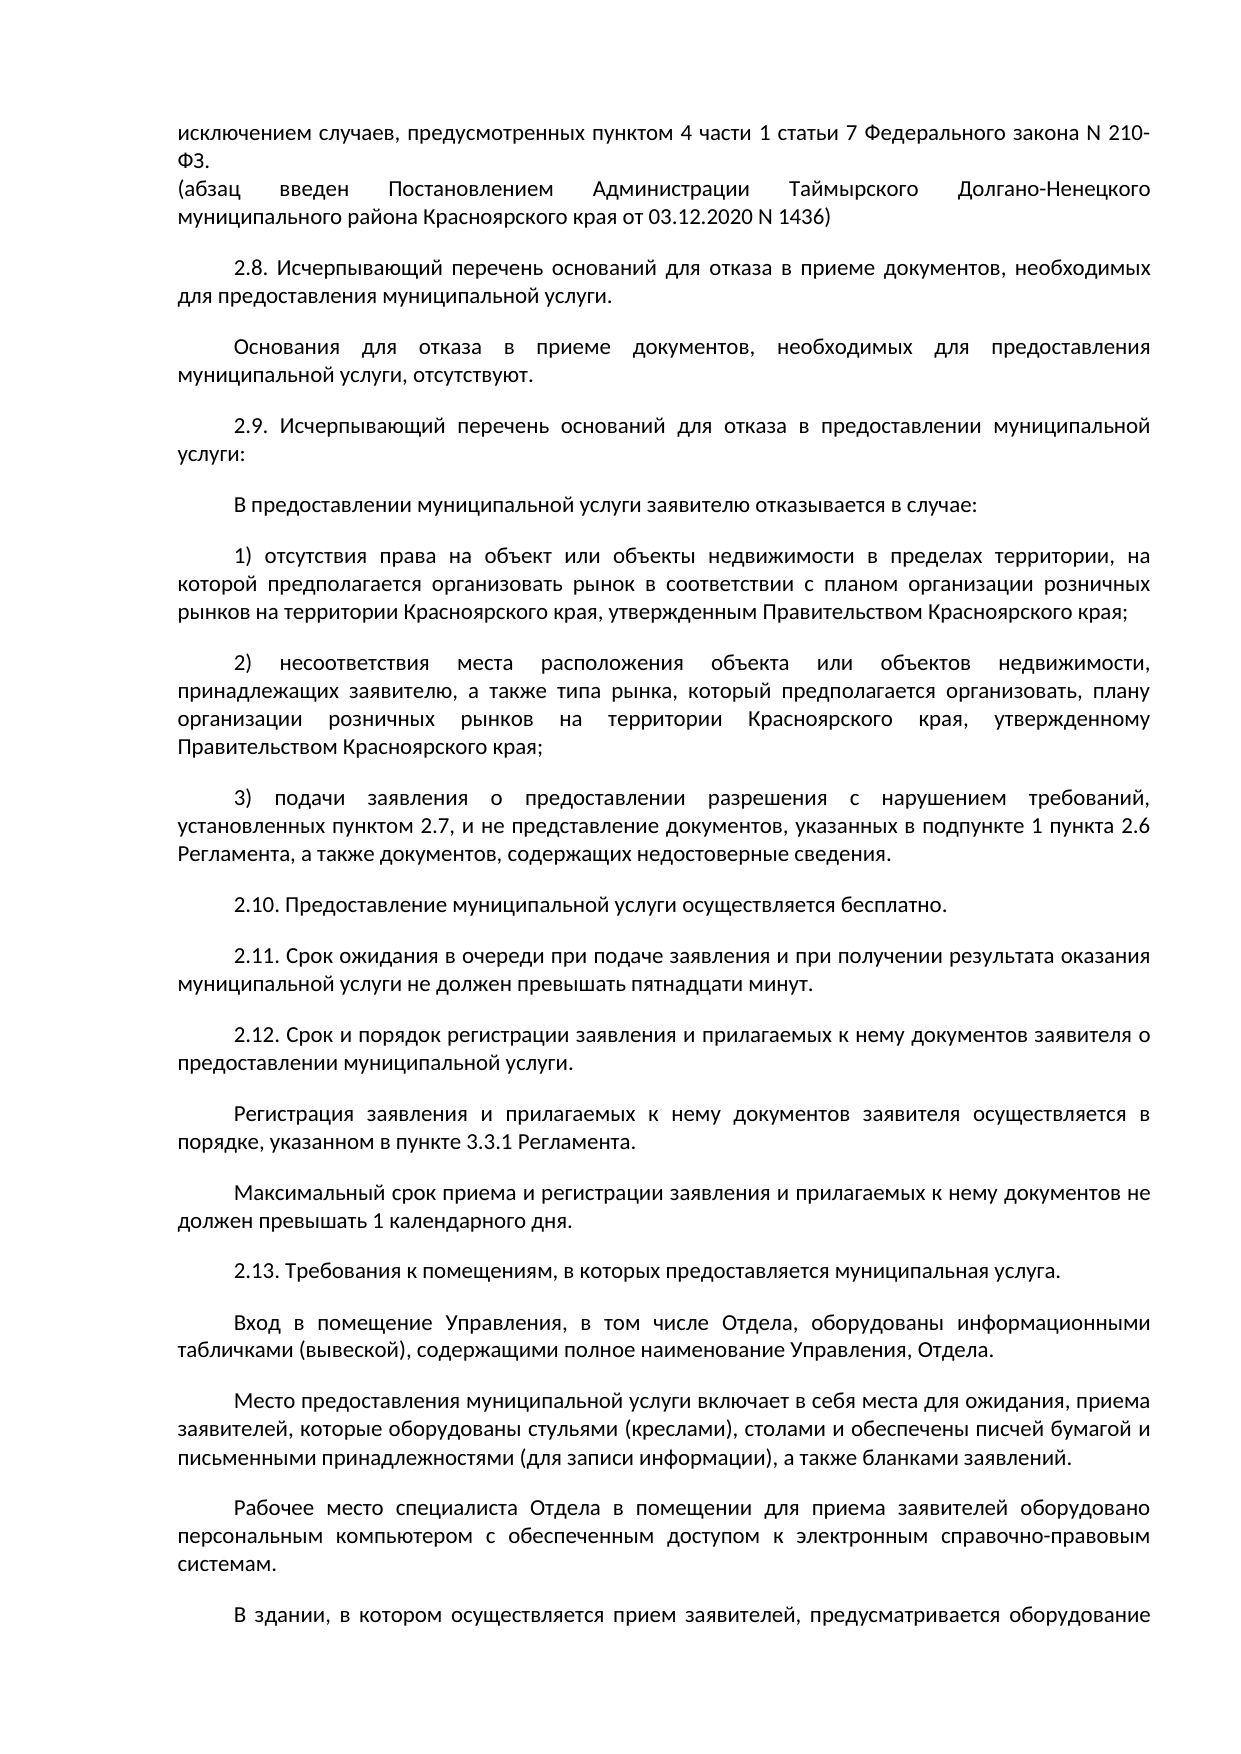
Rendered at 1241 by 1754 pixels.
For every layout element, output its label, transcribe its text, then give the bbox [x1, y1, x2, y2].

text 2.10. Предоставление муниципальной услуги осуществляется бесплатно. [177, 890, 1152, 918]
text 2.12. Срок и порядок регистрации заявления и прилагаемых к нему документов заявителя о предоставлении муниципальной услуги. [177, 1020, 1152, 1076]
text 1) отсутствия права на объект или объекты недвижимости в пределах территории, на которой предполагается организовать рынок в соответствии с планом организации розничных рынков на территории Красноярского края, утвержденным Правительством Красноярского края; [177, 541, 1152, 625]
text 2.8. Исчерпывающий перечень оснований для отказа в приеме документов, необходимых для предоставления муниципальной услуги. [177, 253, 1152, 309]
text 2.11. Срок ожидания в очереди при подаче заявления и при получении результата оказания муниципальной услуги не должен превышать пятнадцати минут. [177, 941, 1152, 997]
text Место предоставления муниципальной услуги включает в себя места для ожидания, приема заявителей, которые оборудованы стульями (креслами), столами и обеспечены писчей бумагой и письменными принадлежностями (для записи информации), а также бланками заявлений. [177, 1387, 1152, 1471]
text Вход в помещение Управления, в том числе Отдела, оборудованы информационными табличками (вывеской), содержащими полное наименование Управления, Отдела. [177, 1308, 1152, 1364]
text 2) несоответствия места расположения объекта или объектов недвижимости, принадлежащих заявителю, а также типа рынка, который предполагается организовать, плану организации розничных рынков на территории Красноярского края, утвержденному Правительством Красноярского края; [177, 648, 1152, 760]
text 2.13. Требования к помещениям, в которых предоставляется муниципальная услуга. [177, 1257, 1152, 1285]
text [177, 118, 1152, 174]
text 2.9. Исчерпывающий перечень оснований для отказа в предоставлении муниципальной услуги: [177, 411, 1152, 467]
text Максимальный срок приема и регистрации заявления и прилагаемых к нему документов не должен превышать 1 календарного дня. [177, 1178, 1152, 1234]
text (абзац введен Постановлением Администрации Таймырского Долгано-Ненецкого муниципального района Красноярского края от 03.12.2020 N 1436) [177, 174, 1152, 230]
text 3) подачи заявления о предоставлении разрешения с нарушением требований, установленных пунктом 2.7, и не представление документов, указанных в подпункте 1 пункта 2.6 Регламента, а также документов, содержащих недостоверные сведения. [177, 783, 1152, 867]
text В предоставлении муниципальной услуги заявителю отказывается в случае: [177, 490, 1152, 518]
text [177, 1601, 1152, 1628]
text Регистрация заявления и прилагаемых к нему документов заявителя осуществляется в порядке, указанном в пункте 3.3.1 Регламента. [177, 1099, 1152, 1155]
text Рабочее место специалиста Отдела в помещении для приема заявителей оборудовано персональным компьютером с обеспеченным доступом к электронным справочно-правовым системам. [177, 1493, 1152, 1578]
text Основания для отказа в приеме документов, необходимых для предоставления муниципальной услуги, отсутствуют. [177, 332, 1152, 388]
